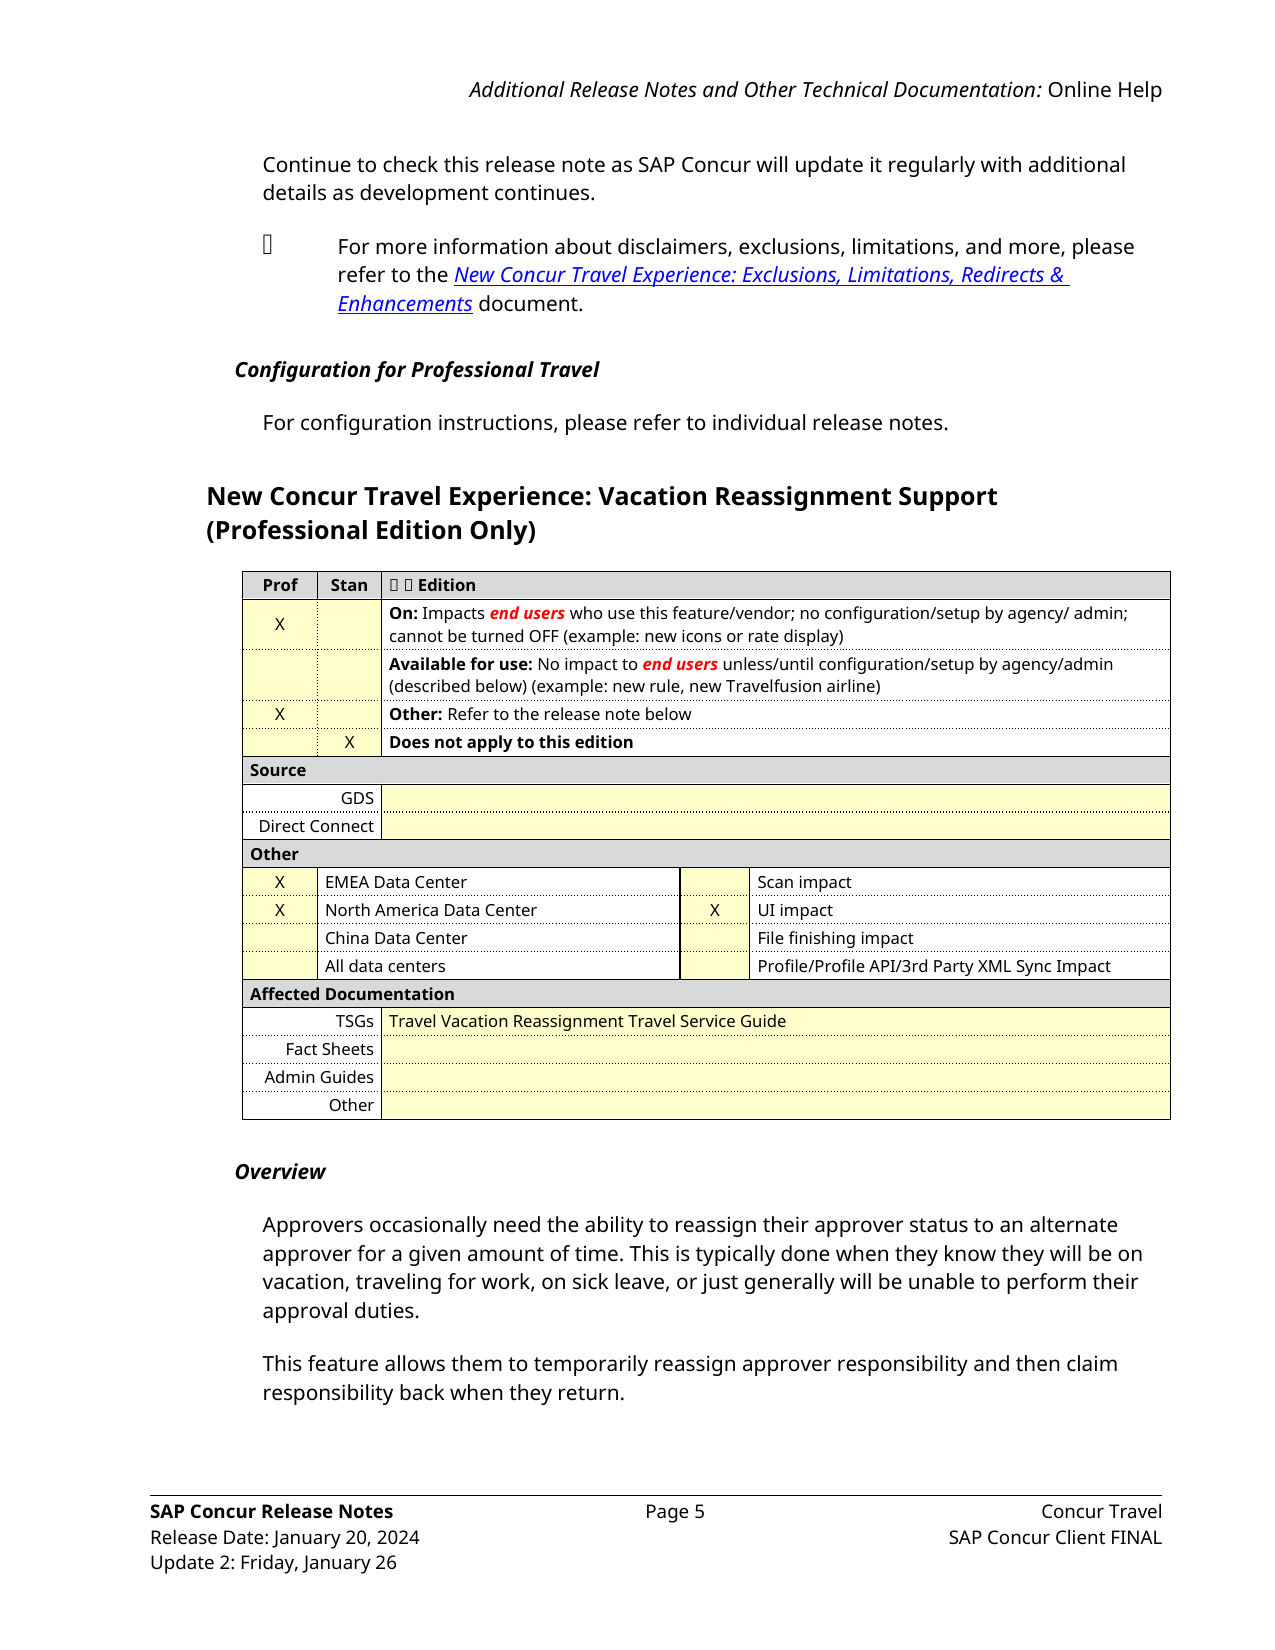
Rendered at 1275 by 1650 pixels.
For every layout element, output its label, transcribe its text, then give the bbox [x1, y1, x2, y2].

table_cell Source [243, 757, 1170, 783]
table_cell Affected Documentation [243, 980, 1170, 1007]
table_cell X [243, 895, 317, 923]
table_cell [382, 1091, 1170, 1118]
text This feature allows them to temporarily reassign approver responsibility and then claim responsibility back when they return. [262, 1349, 1162, 1406]
table_cell [382, 1035, 1170, 1063]
table_cell Does not apply to this edition [382, 728, 1170, 756]
table_cell [317, 649, 381, 700]
table_cell China Data Center [318, 923, 679, 951]
table_cell All data centers [318, 951, 679, 979]
table_cell X [243, 600, 317, 649]
table_cell X [681, 895, 749, 923]
table_cell On: Impacts end users who use this feature/vendor; no configuration/setup by agency/ admin; cannot be turned OFF (example: new icons or rate display) [382, 600, 1170, 649]
table_cell Fact Sheets [243, 1035, 381, 1063]
table_cell Profile/Profile API/3rd Party XML Sync Impact [750, 951, 1170, 979]
table_cell [382, 1063, 1170, 1091]
table_cell GDS [243, 785, 381, 811]
table_header Prof [243, 572, 317, 598]
table_cell [382, 811, 1170, 839]
table_cell [681, 923, 749, 951]
table_cell Scan impact [750, 868, 1170, 895]
subtitle Overview [234, 1157, 1162, 1186]
table_cell X [243, 700, 317, 728]
table_cell Other [243, 1091, 381, 1118]
table_cell [317, 600, 381, 649]
table_cell Direct Connect [243, 811, 381, 839]
table_cell [382, 785, 1170, 811]
table_cell EMEA Data Center [318, 868, 679, 895]
table_cell [243, 951, 317, 979]
table_cell [243, 649, 317, 700]
table_cell [243, 923, 317, 951]
table_cell [243, 728, 317, 756]
table_header   Edition [382, 572, 1170, 598]
table_cell X [317, 728, 381, 756]
table_cell UI impact [750, 895, 1170, 923]
text For configuration instructions, please refer to individual release notes. [262, 408, 1162, 437]
table_cell Other [243, 840, 1170, 867]
table_cell File finishing impact [750, 923, 1170, 951]
text Continue to check this release note as SAP Concur will update it regularly with additional details as development continues. [262, 150, 1162, 207]
table_cell [681, 868, 749, 895]
table_cell [317, 700, 381, 728]
table_cell North America Data Center [318, 895, 679, 923]
subtitle New Concur Travel Experience: Vacation Reassignment Support (Professional Edition Only) [206, 478, 1162, 547]
table_cell Other: Refer to the release note below [382, 700, 1170, 728]
table_header Stan [318, 572, 381, 598]
text For more information about disclaimers, exclusions, limitations, and more, please refer to the New Concur Travel Experience: Exclusions, Limitations, Redirects & Enhancements document. [262, 232, 1162, 317]
table_cell X [243, 868, 317, 895]
table_cell Admin Guides [243, 1063, 381, 1091]
table_cell TSGs [243, 1008, 381, 1035]
table_cell Travel Vacation Reassignment Travel Service Guide [382, 1008, 1170, 1035]
table_cell [681, 951, 749, 979]
table_cell Available for use: No impact to end users unless/until configuration/setup by agency/admin (described below) (example: new rule, new Travelfusion airline) [382, 649, 1170, 700]
text Approvers occasionally need the ability to reassign their approver status to an alternate approver for a given amount of time. This is typically done when they know they will be on vacation, traveling for work, on sick leave, or just generally will be unable to perform their approval duties. [262, 1211, 1162, 1324]
subtitle Configuration for Professional Travel [234, 355, 1162, 383]
